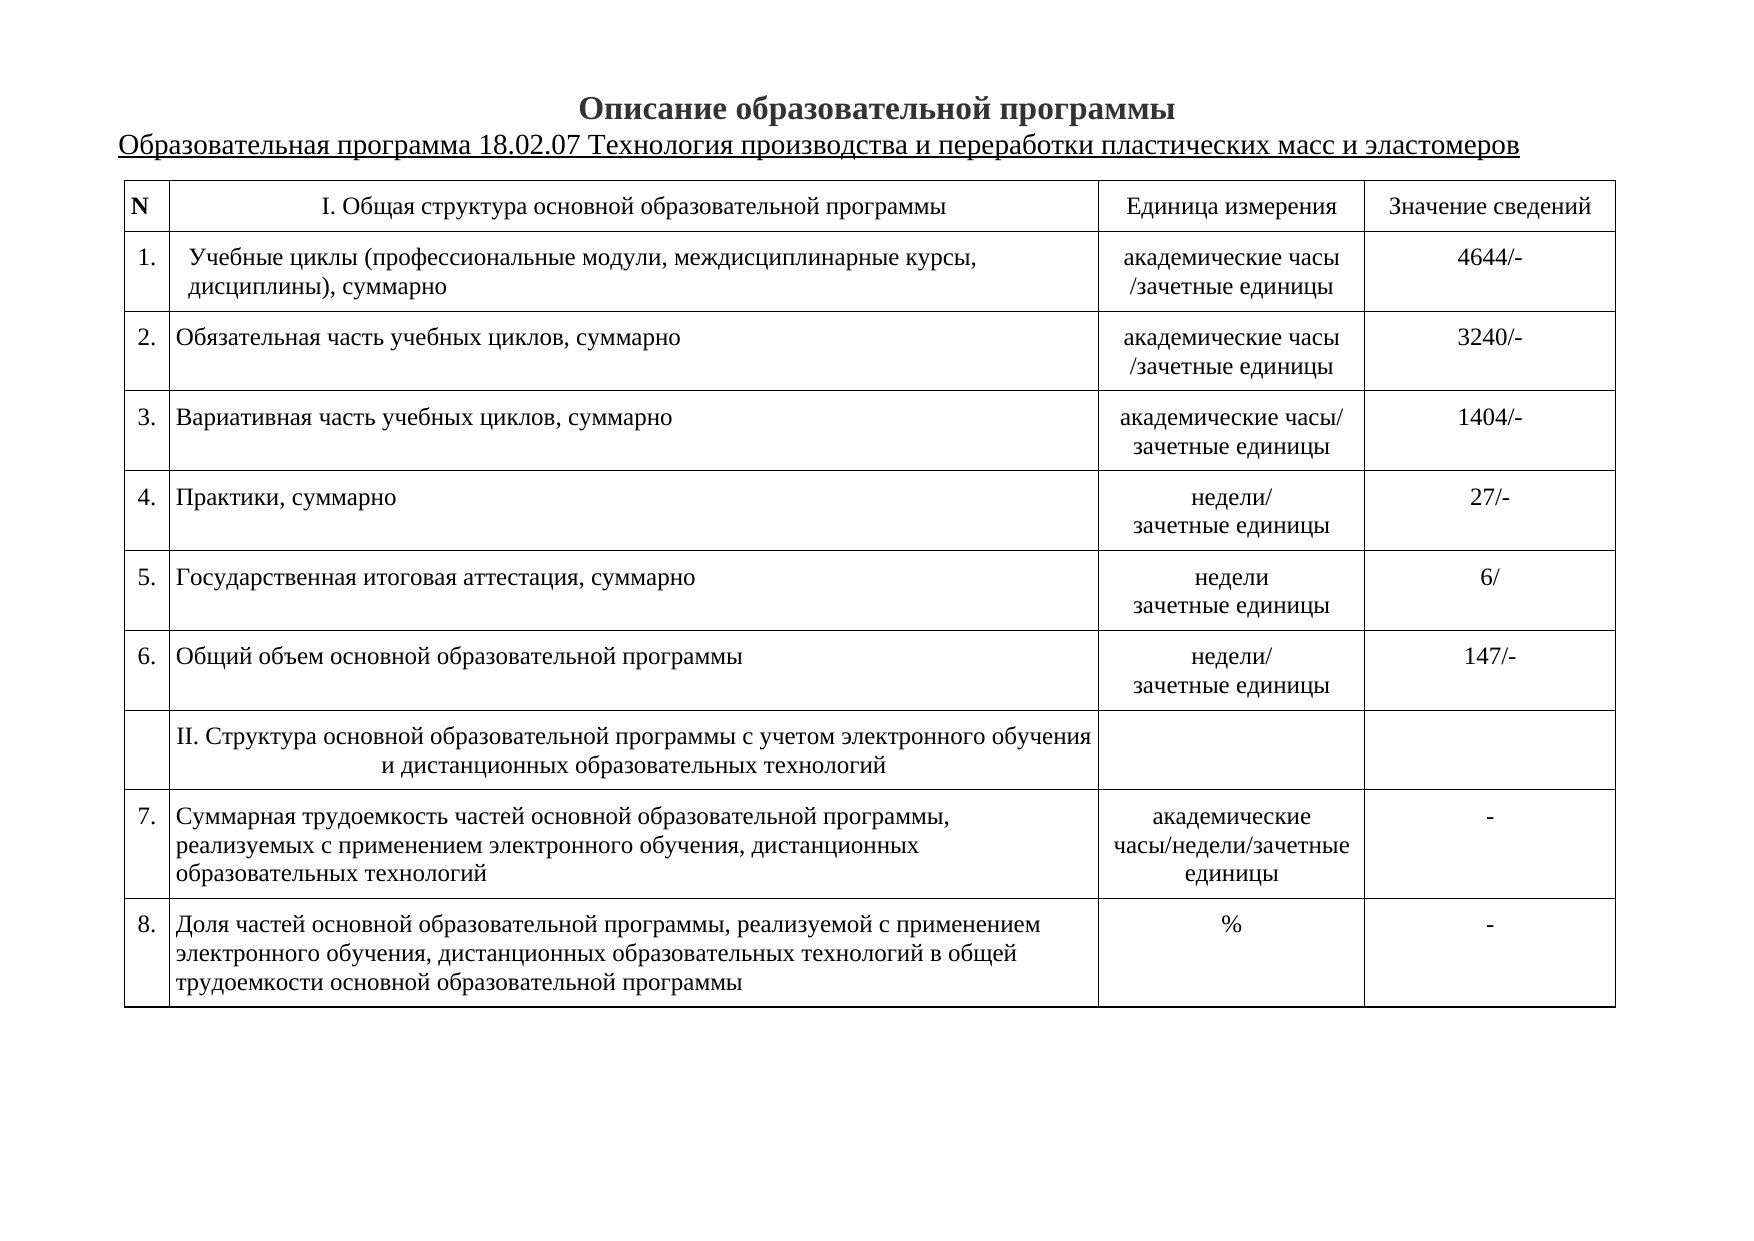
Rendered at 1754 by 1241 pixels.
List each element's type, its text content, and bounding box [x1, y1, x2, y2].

table_cell Доля частей основной образовательной программы, реализуемой с применением электронного обучения, дистанционных образовательных технологий в общей трудоемкости основной образовательной программы [170, 899, 1098, 1006]
table_header Единица измерения [1099, 181, 1364, 231]
table_cell Практики, суммарно [170, 471, 1098, 550]
table_cell 8. [125, 899, 169, 1006]
table_cell - [1365, 899, 1615, 1006]
table_cell 1. [125, 232, 169, 311]
table_cell Суммарная трудоемкость частей основной образовательной программы, реализуемых с применением электронного обучения, дистанционных образовательных технологий [170, 790, 1098, 898]
table_cell академические часы/ зачетные единицы [1099, 391, 1364, 470]
table_cell Вариативная часть учебных циклов, суммарно [170, 391, 1098, 470]
table_cell недели зачетные единицы [1099, 551, 1364, 630]
table_header Значение сведений [1365, 181, 1615, 231]
table_cell 6. [125, 631, 169, 709]
table_cell 6/ [1365, 551, 1615, 630]
table_cell Обязательная часть учебных циклов, суммарно [170, 312, 1098, 390]
table_cell недели/ зачетные единицы [1099, 471, 1364, 550]
table_cell 27/- [1365, 471, 1615, 550]
table_cell 1404/- [1365, 391, 1615, 470]
table_cell академические часы/недели/зачетные единицы [1099, 790, 1364, 898]
table_cell 4. [125, 471, 169, 550]
table_cell [1365, 711, 1615, 789]
table_cell Общий объем основной образовательной программы [170, 631, 1098, 709]
table_cell академические часы /зачетные единицы [1099, 232, 1364, 311]
table_cell % [1099, 899, 1364, 1006]
table_cell академические часы /зачетные единицы [1099, 312, 1364, 390]
table_cell 7. [125, 790, 169, 898]
table_cell 5. [125, 551, 169, 630]
table_cell 4644/- [1365, 232, 1615, 311]
table_cell 3. [125, 391, 169, 470]
table_cell [125, 711, 169, 789]
table_cell 147/- [1365, 631, 1615, 709]
table_cell 2. [125, 312, 169, 390]
table_cell II. Структура основной образовательной программы с учетом электронного обучения и дистанционных образовательных технологий [170, 711, 1098, 789]
text Описание образовательной программы [118, 88, 1636, 127]
table_cell недели/ зачетные единицы [1099, 631, 1364, 709]
table_header I. Общая структура основной образовательной программы [170, 181, 1098, 231]
table_cell 3240/- [1365, 312, 1615, 390]
table_cell [1099, 711, 1364, 789]
table_cell Государственная итоговая аттестация, суммарно [170, 551, 1098, 630]
text Образовательная программа 18.02.07 Технология производства и переработки пластических масс и эластомеров [118, 127, 1636, 160]
table_header N [125, 181, 169, 231]
table_cell Учебные циклы (профессиональные модули, междисциплинарные курсы, дисциплины), суммарно [170, 232, 1098, 311]
table_cell - [1365, 790, 1615, 898]
